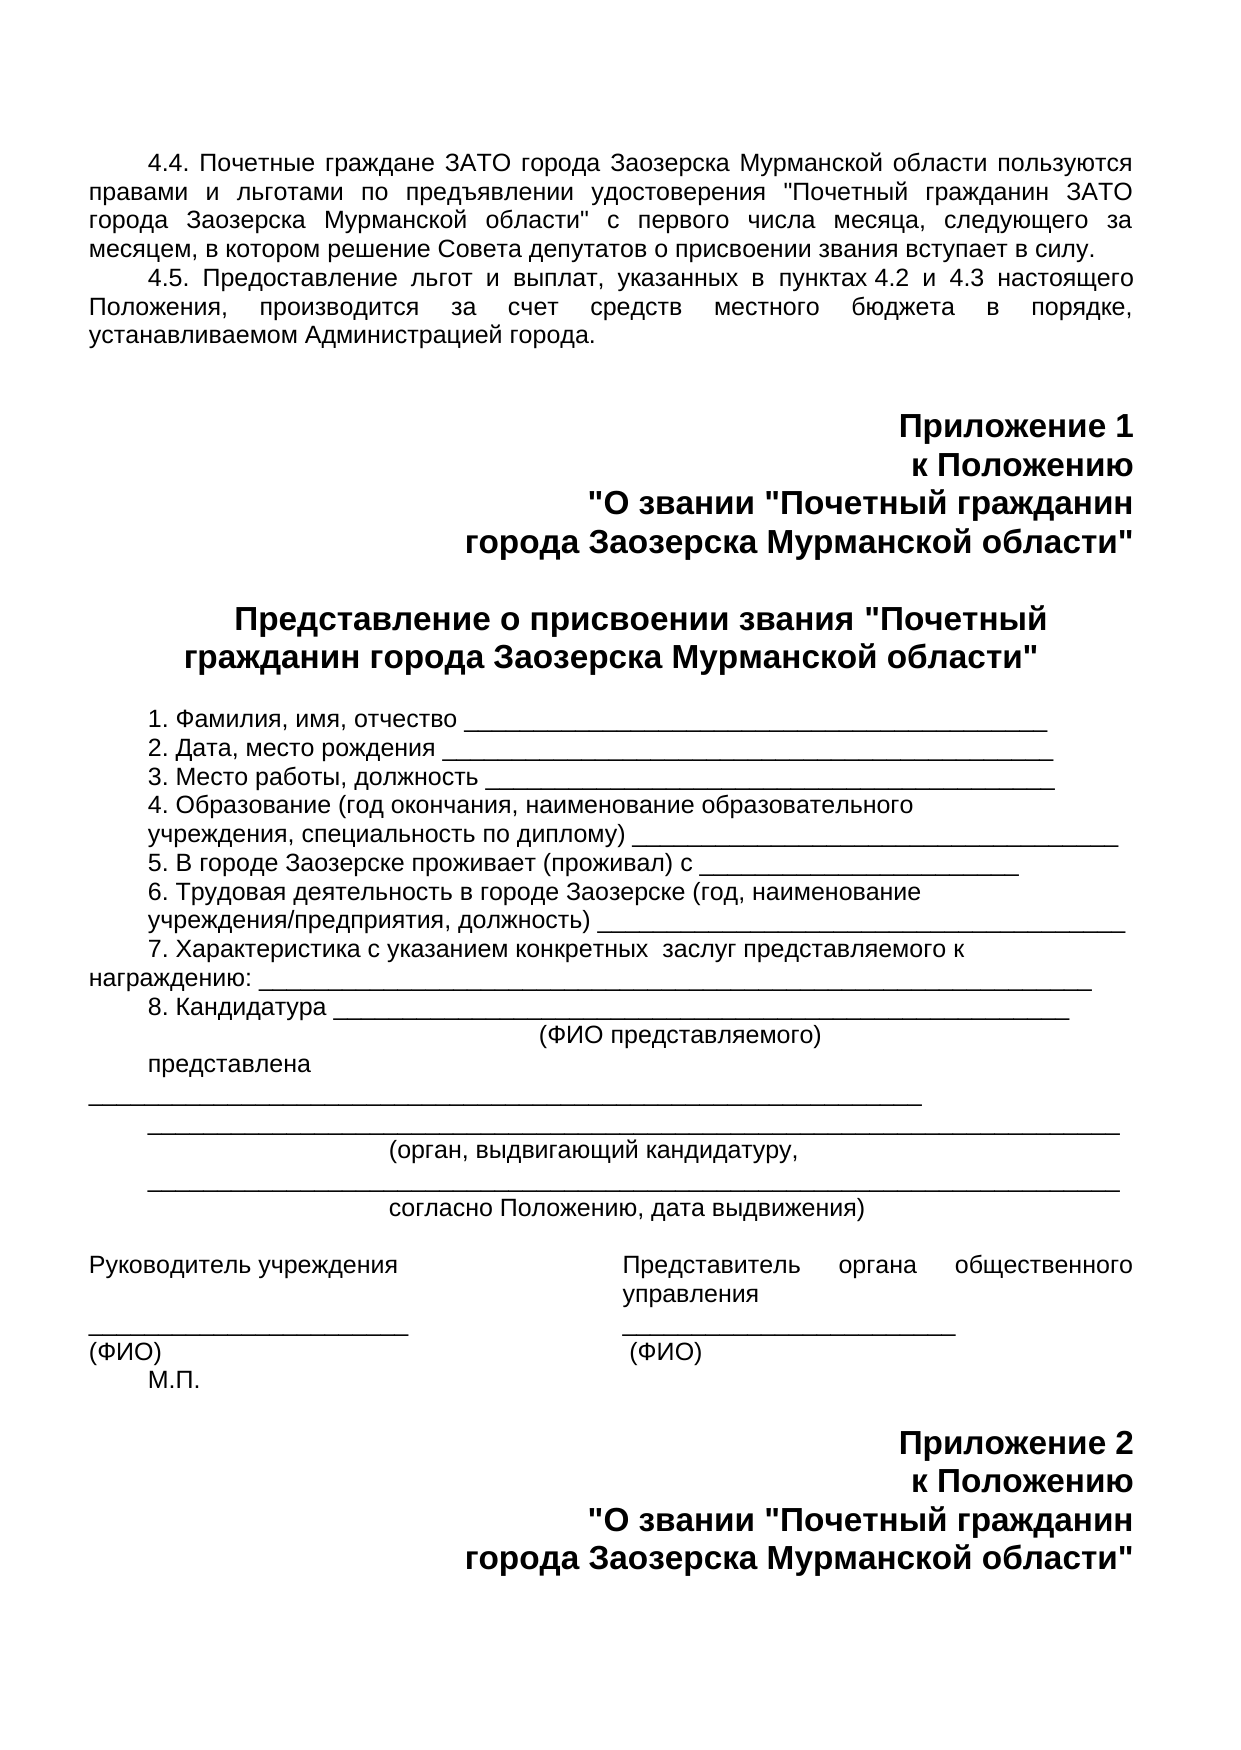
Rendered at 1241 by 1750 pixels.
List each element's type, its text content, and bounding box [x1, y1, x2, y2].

text учреждения, специальность по диплому) ___________________________________ [89, 819, 1134, 848]
text Приложение 2 [89, 1423, 1134, 1461]
text "О звании "Почетный гражданин [89, 1500, 1134, 1538]
text города Заозерска Мурманской области" [89, 1538, 1134, 1577]
table_header Руководитель учреждения _______________________ (ФИО) [78, 1251, 611, 1366]
text ______________________________________________________________________ [89, 1107, 1134, 1136]
text к Положению [89, 1461, 1134, 1500]
text согласно Положению, дата выдвижения) [314, 1193, 1134, 1222]
table_header Представитель органа общественного управления ________________________ (ФИО) [611, 1251, 1144, 1366]
text 7. Характеристика с указанием конкретных заслуг представляемого к награждению: ____________________________________________________________ [89, 934, 1134, 992]
text М.П. [89, 1366, 1134, 1394]
text 8. Кандидатура _____________________________________________________ [89, 992, 1134, 1021]
text 1. Фамилия, имя, отчество __________________________________________ [89, 704, 1134, 733]
text 6. Трудовая деятельность в городе Заозерске (год, наименование [89, 877, 1134, 906]
text города Заозерска Мурманской области" [89, 522, 1134, 560]
text представлена ____________________________________________________________ [89, 1049, 1134, 1107]
text 3. Место работы, должность _________________________________________ [89, 762, 1134, 791]
text "О звании "Почетный гражданин [89, 483, 1134, 522]
text 4.4. Почетные граждане ЗАТО города Заозерска Мурманской области пользуются правами и льготами по предъявлении удостоверения "Почетный гражданин ЗАТО города Заозерска Мурманской области" с первого числа месяца, следующего за месяцем, в котором решение Совета депутатов о присвоении звания вступает в силу. [89, 148, 1134, 263]
text Представление о присвоении звания "Почетный гражданин города Заозерска Мурманской области" [89, 599, 1134, 676]
text к Положению [89, 445, 1134, 483]
text (орган, выдвигающий кандидатуру, [314, 1136, 1134, 1164]
text 2. Дата, место рождения ____________________________________________ [89, 733, 1134, 762]
text Приложение 1 [89, 406, 1134, 445]
text ______________________________________________________________________ [89, 1164, 1134, 1193]
text 4.5. Предоставление льгот и выплат, указанных в пунктах 4.2 и 4.3 настоящего Положения, производится за счет средств местного бюджета в порядке, устанавливаемом Администрацией города. [89, 263, 1134, 349]
text (ФИО представляемого) [89, 1021, 1134, 1049]
text учреждения/предприятия, должность) ______________________________________ [89, 906, 1134, 934]
text 4. Образование (год окончания, наименование образовательного [89, 791, 1134, 819]
text 5. В городе Заозерске проживает (проживал) с _______________________ [89, 848, 1134, 877]
